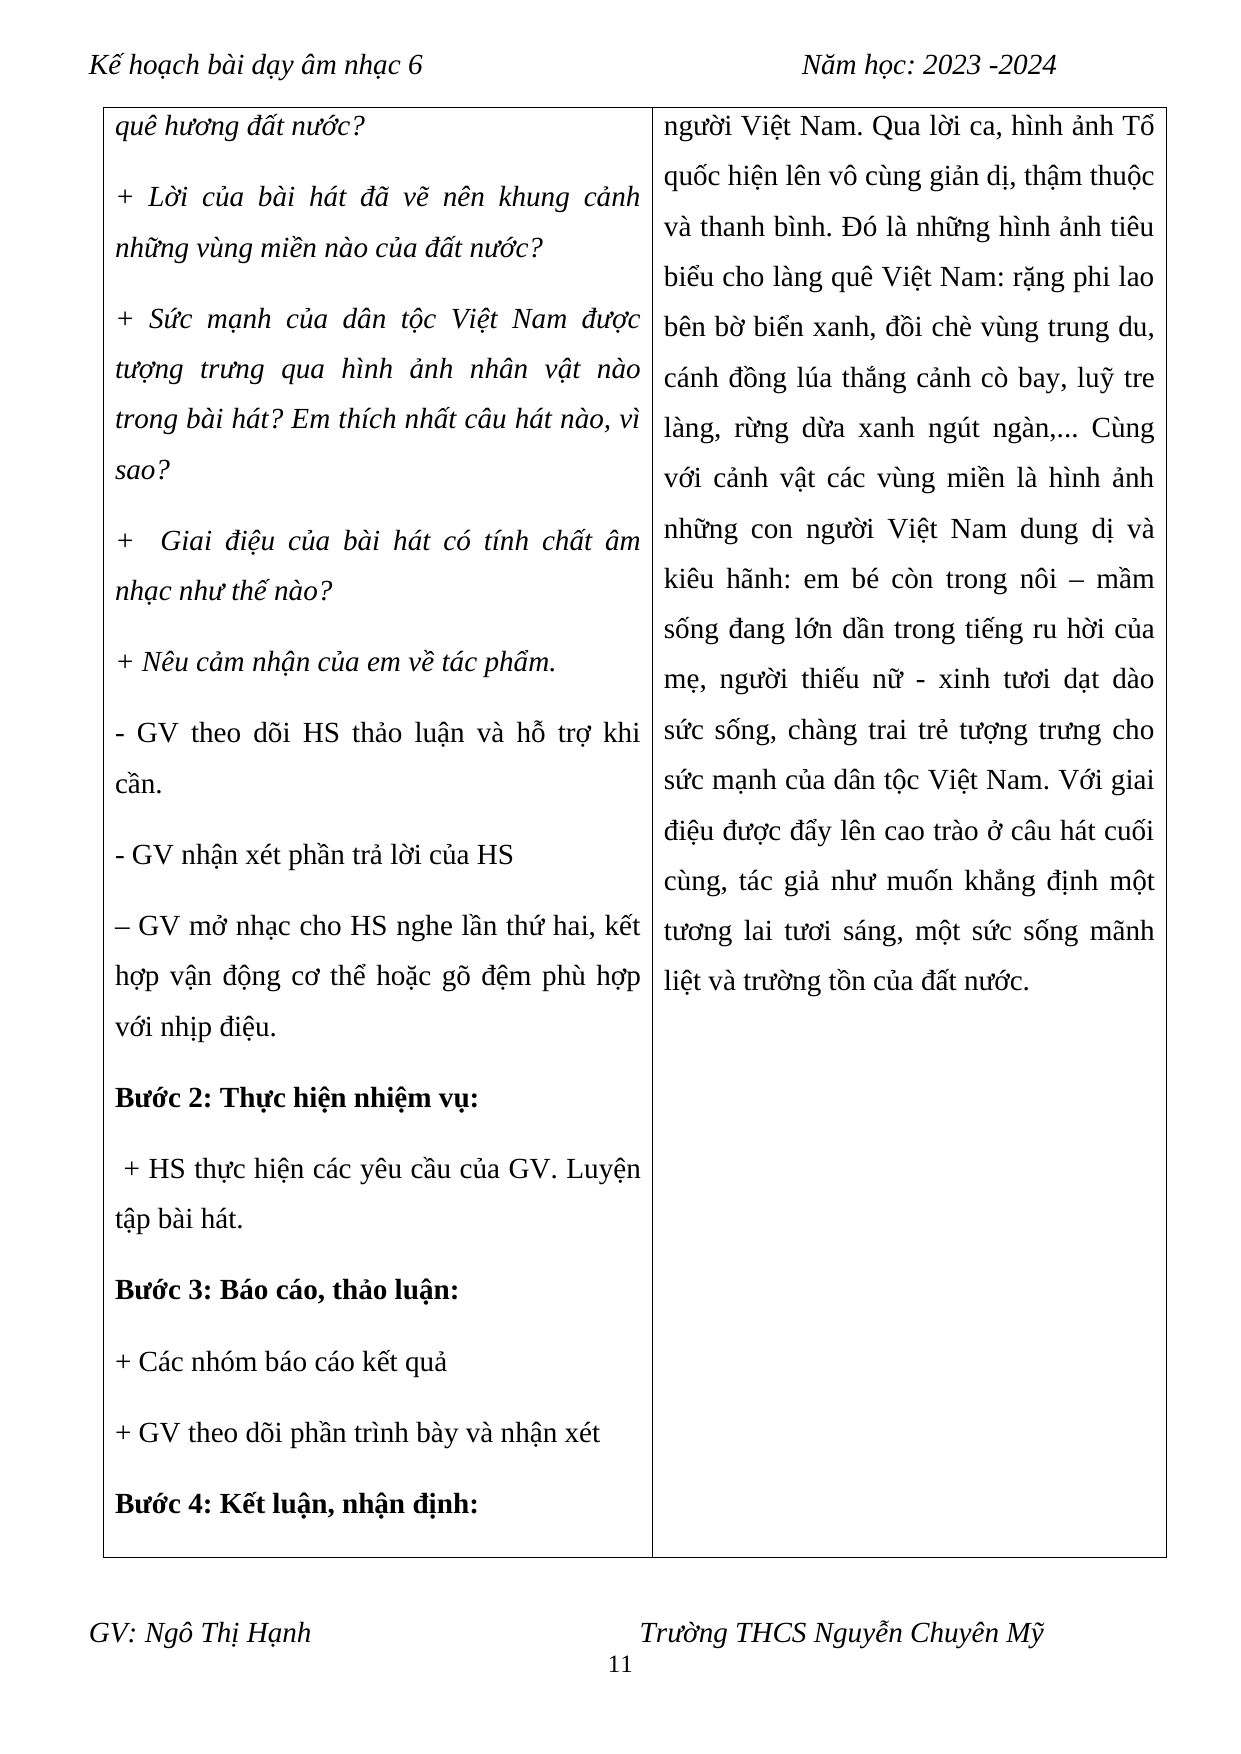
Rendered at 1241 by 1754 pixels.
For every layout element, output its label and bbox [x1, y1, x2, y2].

table_cell [653, 108, 1166, 1557]
table_cell [104, 108, 652, 1557]
